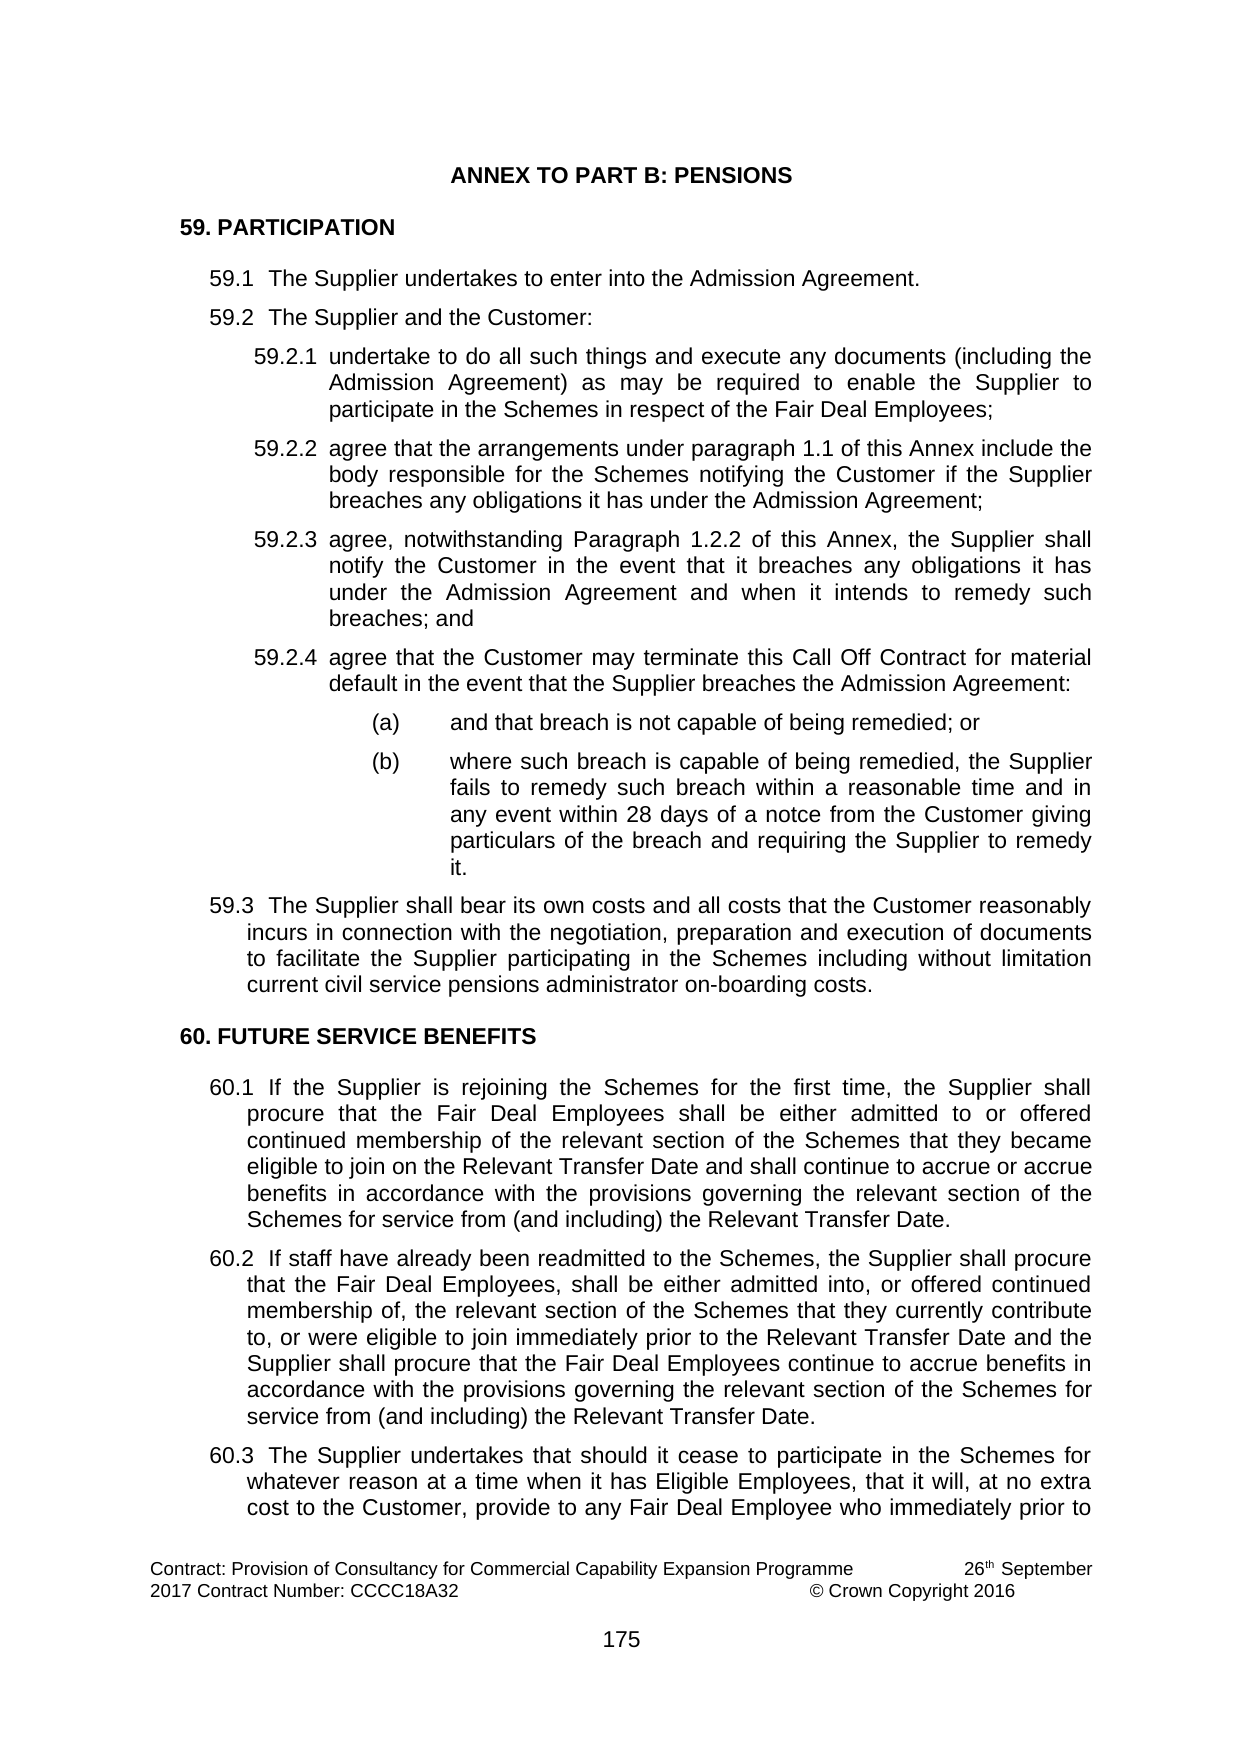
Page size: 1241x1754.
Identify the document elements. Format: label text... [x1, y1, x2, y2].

text undertake to do all such things and execute any documents (including the Admission Agreement) as may be required to enable the Supplier to participate in the Schemes in respect of the Fair Deal Employees; [253, 343, 1093, 422]
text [209, 1442, 1093, 1521]
text agree, notwithstanding Paragraph 1.2.2 of this Annex, the Supplier shall notify the Customer in the event that it breaches any obligations it has under the Admission Agreement and when it intends to remedy such breaches; and [253, 526, 1093, 631]
list (b) where such breach is capable of being remedied, the Supplier fails to remedy such breach within a reasonable time and in any event within 28 days of a notce from the Customer giving particulars of the breach and requiring the Supplier to remedy it. [372, 748, 1093, 880]
text agree that the arrangements under paragraph 1.1 of this Annex include the body responsible for the Schemes notifying the Customer if the Supplier breaches any obligations it has under the Admission Agreement; [253, 434, 1093, 513]
text agree that the Customer may terminate this Call Off Contract for material default in the event that the Supplier breaches the Admission Agreement: [253, 644, 1093, 697]
text The Supplier undertakes to enter into the Admission Agreement. [209, 265, 1093, 292]
text If staff have already been readmitted to the Schemes, the Supplier shall procure that the Fair Deal Employees, shall be either admitted into, or offered continued membership of, the relevant section of the Schemes that they currently contribute to, or were eligible to join immediately prior to the Relevant Transfer Date and the Supplier shall procure that the Fair Deal Employees continue to accrue benefits in accordance with the provisions governing the relevant section of the Schemes for service from (and including) the Relevant Transfer Date. [209, 1245, 1093, 1429]
subtitle PARTICIPATION [179, 214, 1093, 240]
text If the Supplier is rejoining the Schemes for the first time, the Supplier shall procure that the Fair Deal Employees shall be either admitted to or offered continued membership of the relevant section of the Schemes that they became eligible to join on the Relevant Transfer Date and shall continue to accrue or accrue benefits in accordance with the provisions governing the relevant section of the Schemes for service from (and including) the Relevant Transfer Date. [209, 1074, 1093, 1232]
text The Supplier and the Customer: [209, 304, 1093, 330]
text The Supplier shall bear its own costs and all costs that the Customer reasonably incurs in connection with the negotiation, preparation and execution of documents to facilitate the Supplier participating in the Schemes including without limitation current civil service pensions administrator on-boarding costs. [209, 892, 1093, 998]
text ANNEX TO PART B: Pensions [150, 162, 1093, 189]
list (a) and that breach is not capable of being remedied; or [372, 709, 1093, 736]
subtitle FUTURE SERVICE BENEFITS [179, 1023, 1093, 1049]
